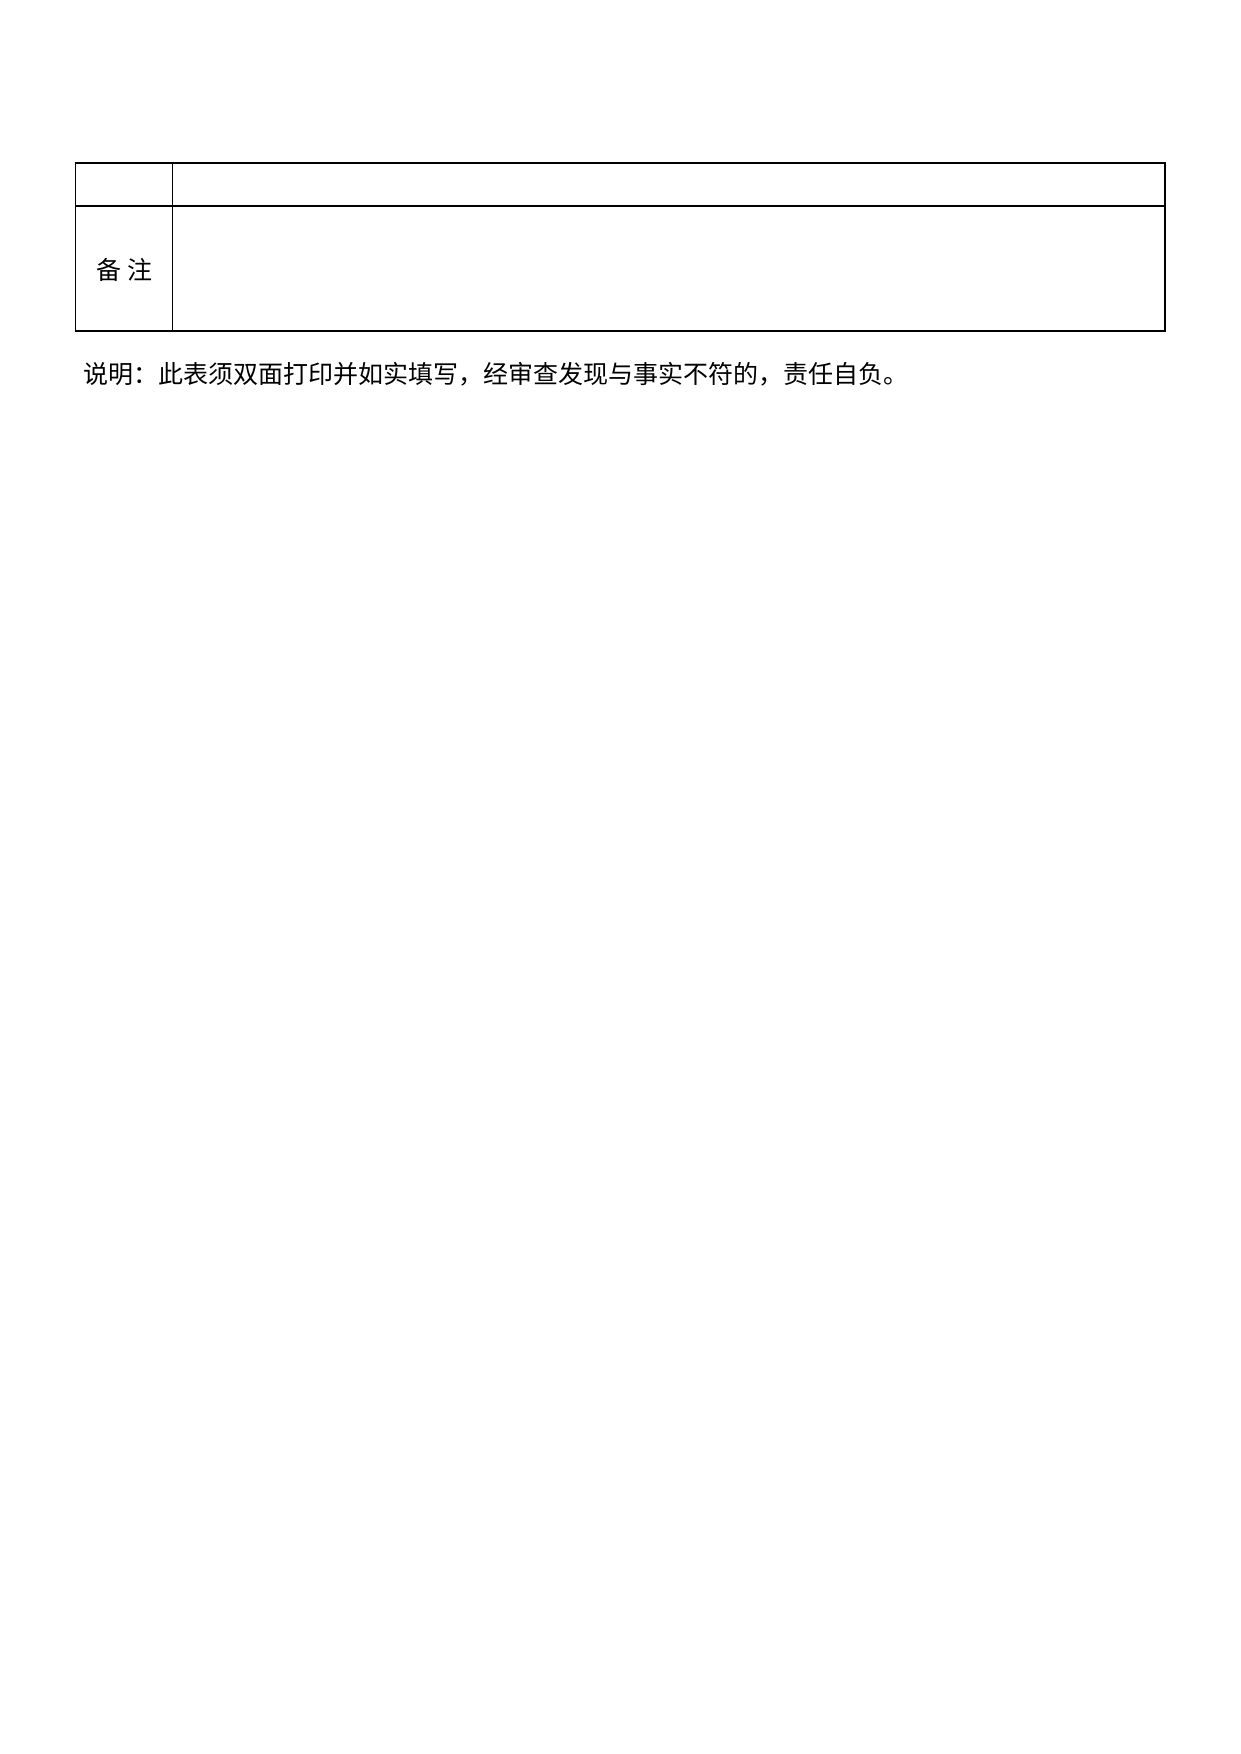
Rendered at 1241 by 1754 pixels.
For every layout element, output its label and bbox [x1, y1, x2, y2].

table_header [76, 207, 172, 330]
table_header [173, 164, 1164, 205]
table_header [173, 207, 1164, 330]
table_header [75, 332, 1165, 445]
table_header [76, 164, 172, 205]
